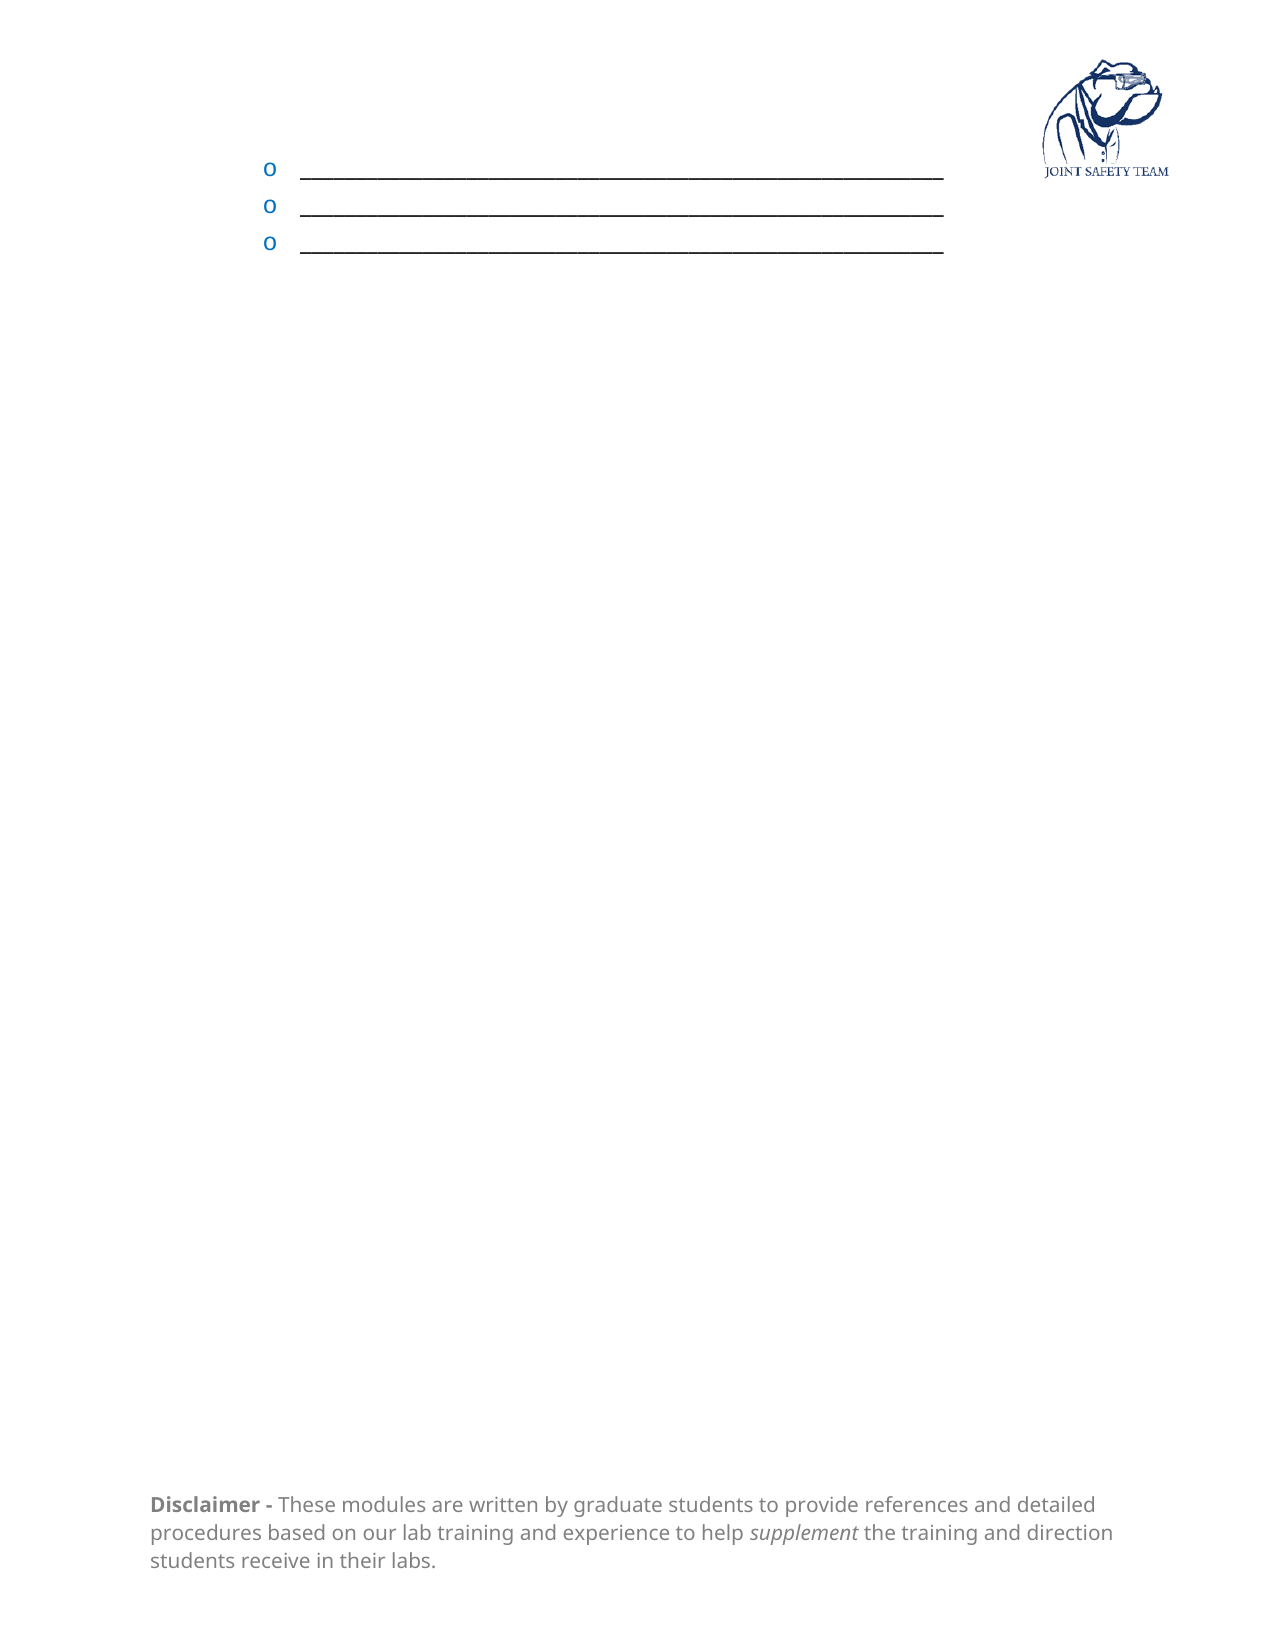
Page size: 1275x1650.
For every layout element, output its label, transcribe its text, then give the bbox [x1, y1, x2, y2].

list __________________________________________________________ [262, 224, 1125, 258]
picture [996, 54, 1177, 203]
list __________________________________________________________ [262, 187, 1125, 221]
list __________________________________________________________ [262, 150, 1125, 184]
